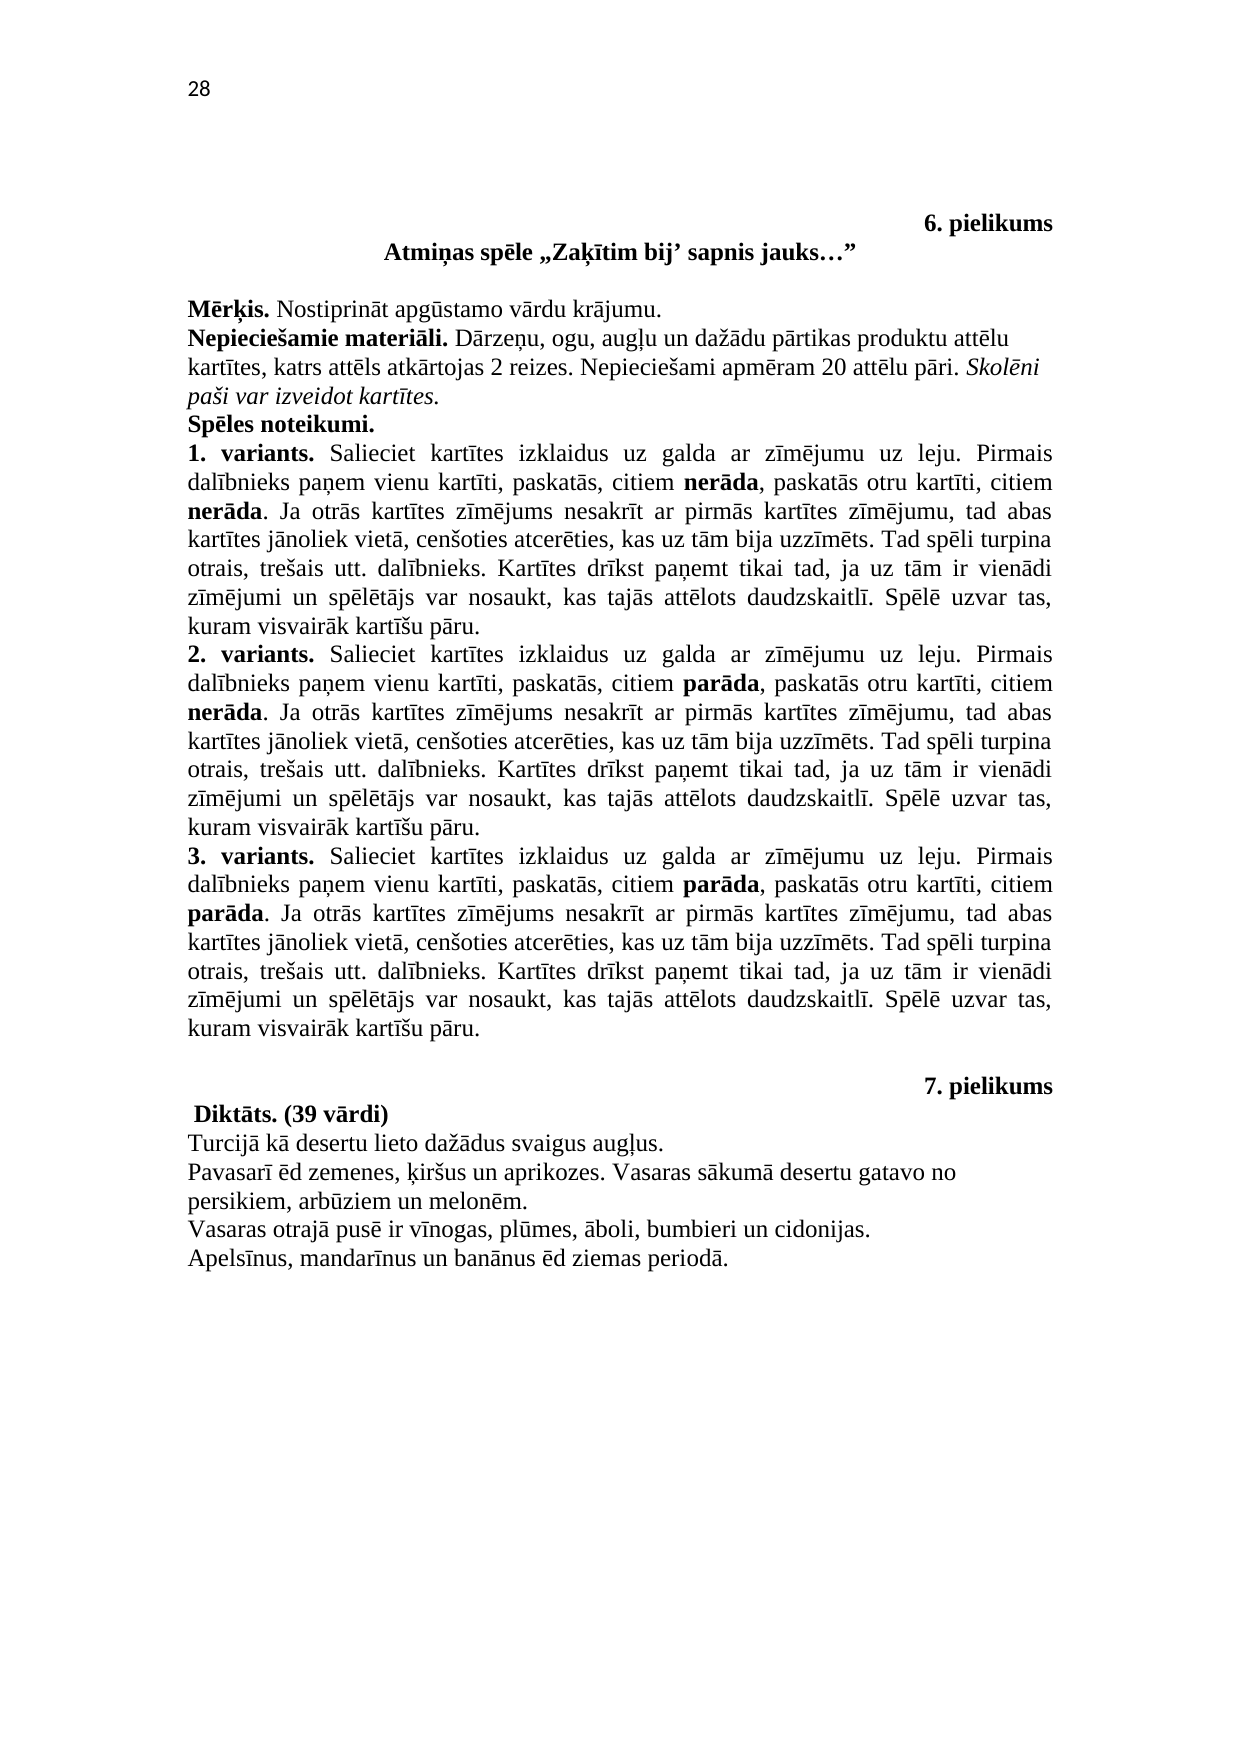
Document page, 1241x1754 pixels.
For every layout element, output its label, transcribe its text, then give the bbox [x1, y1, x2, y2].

text Atmiņas spēle „Zaķītim bij’ sapnis jauks…” [187, 237, 1053, 266]
text Pavasarī ēd zemenes, ķiršus un aprikozes. Vasaras sākumā desertu gatavo no persikiem, arbūziem un melonēm. [187, 1157, 1053, 1214]
text Vasaras otrajā pusē ir vīnogas, plūmes, āboli, bumbieri un cidonijas. [187, 1214, 1053, 1243]
text Mērķis. Nostiprināt apgūstamo vārdu krājumu. [187, 294, 1053, 323]
text 3. variants. Salieciet kartītes izklaidus uz galda ar zīmējumu uz leju. Pirmais dalībnieks paņem vienu kartīti, paskatās, citiem parāda, paskatās otru kartīti, citiem parāda. Ja otrās kartītes zīmējums nesakrīt ar pirmās kartītes zīmējumu, tad abas kartītes jānoliek vietā, cenšoties atcerēties, kas uz tām bija uzzīmēts. Tad spēli turpina otrais, trešais utt. dalībnieks. Kartītes drīkst paņemt tikai tad, ja uz tām ir vienādi zīmējumi un spēlētājs var nosaukt, kas tajās attēlots daudzskaitlī. Spēlē uzvar tas, kuram visvairāk kartīšu pāru. [187, 841, 1053, 1042]
text 2. variants. Salieciet kartītes izklaidus uz galda ar zīmējumu uz leju. Pirmais dalībnieks paņem vienu kartīti, paskatās, citiem parāda, paskatās otru kartīti, citiem nerāda. Ja otrās kartītes zīmējums nesakrīt ar pirmās kartītes zīmējumu, tad abas kartītes jānoliek vietā, cenšoties atcerēties, kas uz tām bija uzzīmēts. Tad spēli turpina otrais, trešais utt. dalībnieks. Kartītes drīkst paņemt tikai tad, ja uz tām ir vienādi zīmējumi un spēlētājs var nosaukt, kas tajās attēlots daudzskaitlī. Spēlē uzvar tas, kuram visvairāk kartīšu pāru. [187, 639, 1053, 841]
text Nepieciešamie materiāli. Dārzeņu, ogu, augļu un dažādu pārtikas produktu attēlu kartītes, katrs attēls atkārtojas 2 reizes. Nepieciešami apmēram 20 attēlu pāri. Skolēni paši var izveidot kartītes. [187, 323, 1053, 409]
text 1. variants. Salieciet kartītes izklaidus uz galda ar zīmējumu uz leju. Pirmais dalībnieks paņem vienu kartīti, paskatās, citiem nerāda, paskatās otru kartīti, citiem nerāda. Ja otrās kartītes zīmējums nesakrīt ar pirmās kartītes zīmējumu, tad abas kartītes jānoliek vietā, cenšoties atcerēties, kas uz tām bija uzzīmēts. Tad spēli turpina otrais, trešais utt. dalībnieks. Kartītes drīkst paņemt tikai tad, ja uz tām ir vienādi zīmējumi un spēlētājs var nosaukt, kas tajās attēlots daudzskaitlī. Spēlē uzvar tas, kuram visvairāk kartīšu pāru. [187, 438, 1053, 639]
text 6. pielikums [217, 208, 1053, 237]
text Apelsīnus, mandarīnus un banānus ēd ziemas periodā. [187, 1243, 1053, 1272]
text Spēles noteikumi. [187, 409, 1053, 438]
text Diktāts. (39 vārdi) [187, 1099, 1053, 1128]
text 7. pielikums [187, 1071, 1053, 1099]
text Turcijā kā desertu lieto dažādus svaigus augļus. [187, 1128, 1053, 1157]
